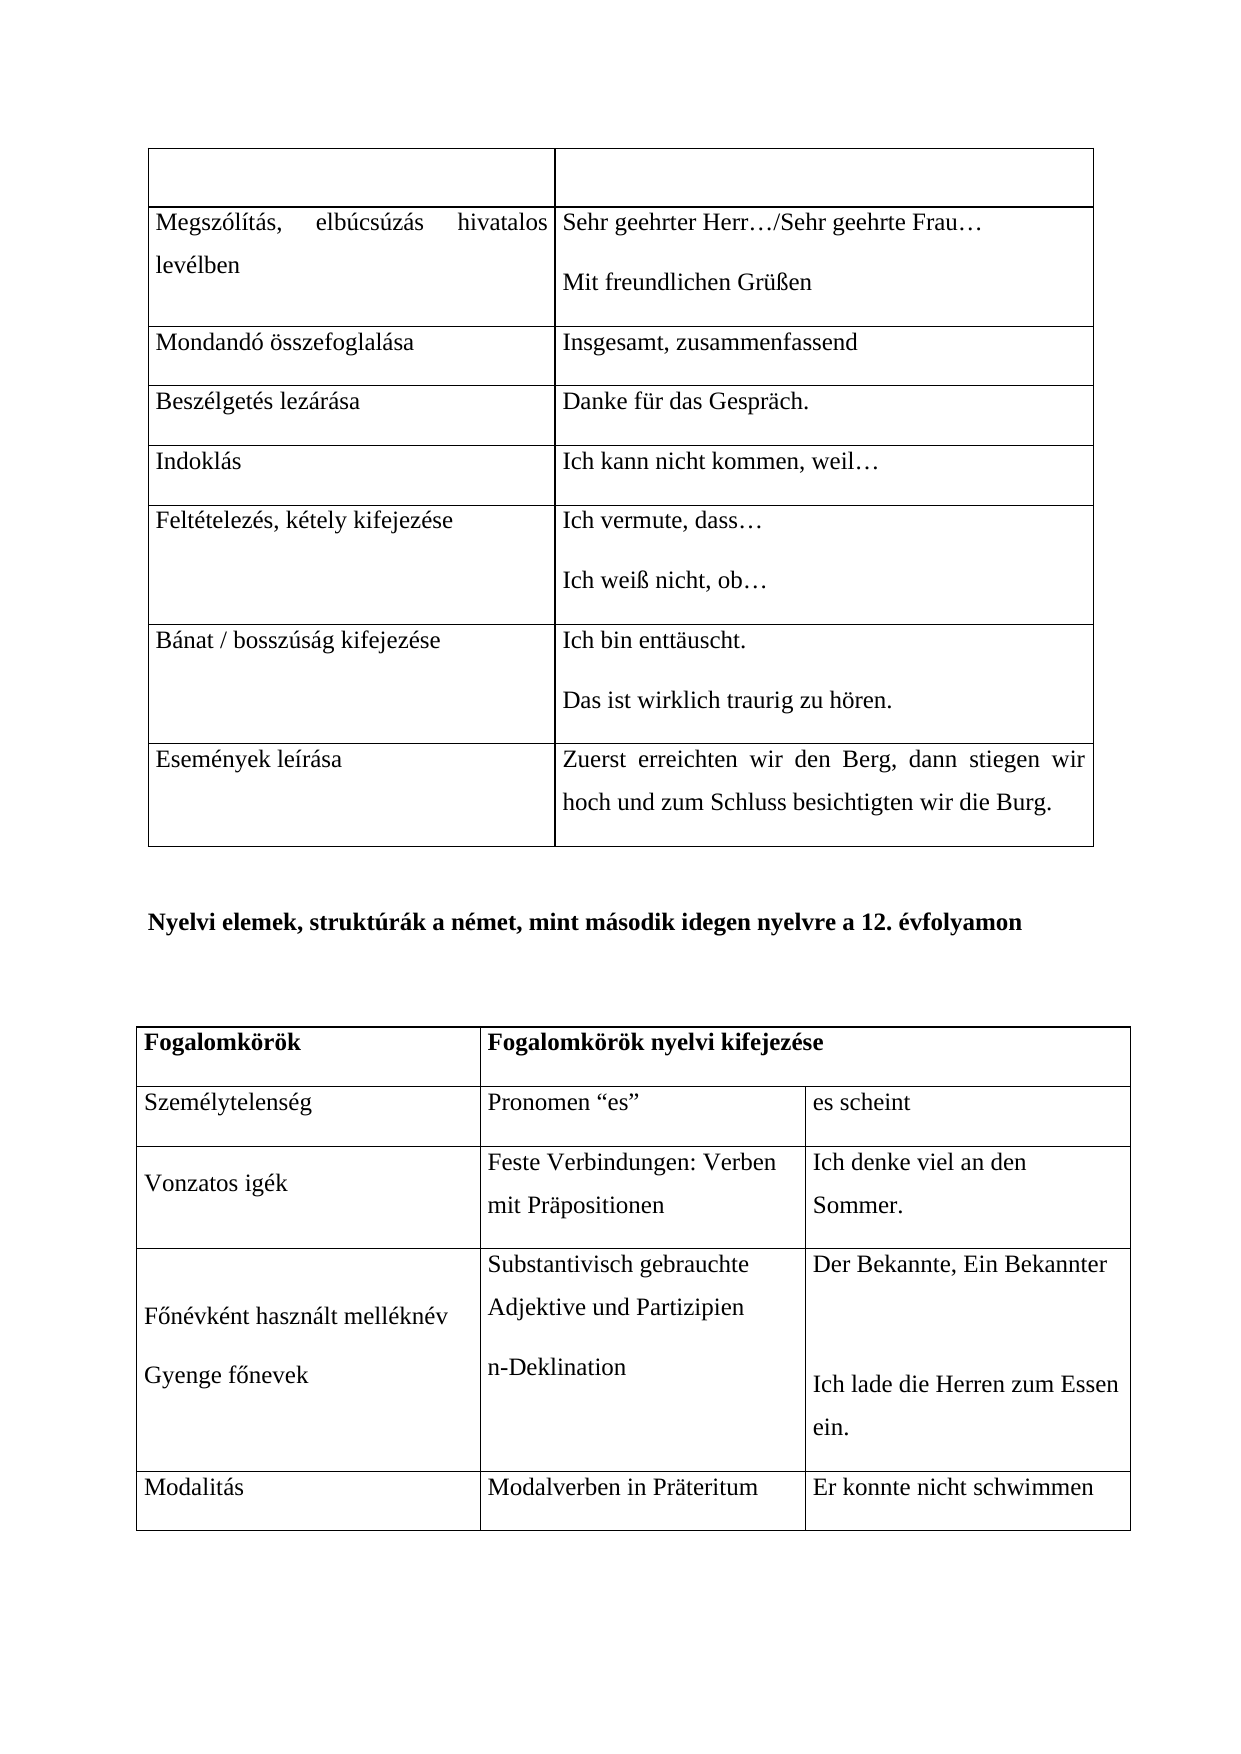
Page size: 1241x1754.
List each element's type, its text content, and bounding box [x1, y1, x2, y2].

table_cell Ich kann nicht kommen, weil… [556, 446, 1093, 504]
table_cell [556, 149, 1093, 206]
table_cell Feste Verbindungen: Verben mit Präpositionen [481, 1147, 805, 1248]
table_cell Der Bekannte, Ein Bekannter Ich lade die Herren zum Essen ein. [806, 1249, 1130, 1471]
table_cell Ich denke viel an den Sommer. [806, 1147, 1130, 1248]
table_cell Beszélgetés lezárása [149, 386, 554, 445]
table_header Fogalomkörök nyelvi kifejezése [481, 1028, 1130, 1086]
table_cell Vonzatos igék [137, 1147, 480, 1248]
table_cell es scheint [806, 1087, 1130, 1146]
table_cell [149, 149, 554, 206]
table_header Fogalomkörök [137, 1028, 480, 1086]
text Nyelvi elemek, struktúrák a német, mint második idegen nyelvre a 12. évfolyamon [148, 907, 1093, 936]
table_cell Zuerst erreichten wir den Berg, dann stiegen wir hoch und zum Schluss besichtigten wir die Burg. [556, 744, 1093, 846]
table_cell Indoklás [149, 446, 554, 504]
table_cell Bánat / bosszúság kifejezése [149, 625, 554, 743]
table_cell Substantivisch gebrauchte Adjektive und Partizipien n-Deklination [481, 1249, 805, 1471]
table_cell Modalitás [137, 1472, 480, 1530]
table_cell Pronomen “es” [481, 1087, 805, 1146]
table_cell Sehr geehrter Herr…/Sehr geehrte Frau… Mit freundlichen Grüßen [556, 208, 1093, 326]
table_cell Események leírása [149, 744, 554, 846]
table_cell Mondandó összefoglalása [149, 327, 554, 385]
table_cell Személytelenség [137, 1087, 480, 1146]
table_cell Ich vermute, dass… Ich weiß nicht, ob… [556, 506, 1093, 624]
table_cell Megszólítás, elbúcsúzás hivatalos levélben [149, 208, 554, 326]
table_cell Modalverben in Präteritum [481, 1472, 805, 1530]
table_cell Danke für das Gespräch. [556, 386, 1093, 445]
table_cell Feltételezés, kétely kifejezése [149, 506, 554, 624]
table_cell Insgesamt, zusammenfassend [556, 327, 1093, 385]
table_cell Er konnte nicht schwimmen [806, 1472, 1130, 1530]
table_cell Ich bin enttäuscht. Das ist wirklich traurig zu hören. [556, 625, 1093, 743]
table_cell Főnévként használt melléknév Gyenge főnevek [137, 1249, 480, 1471]
